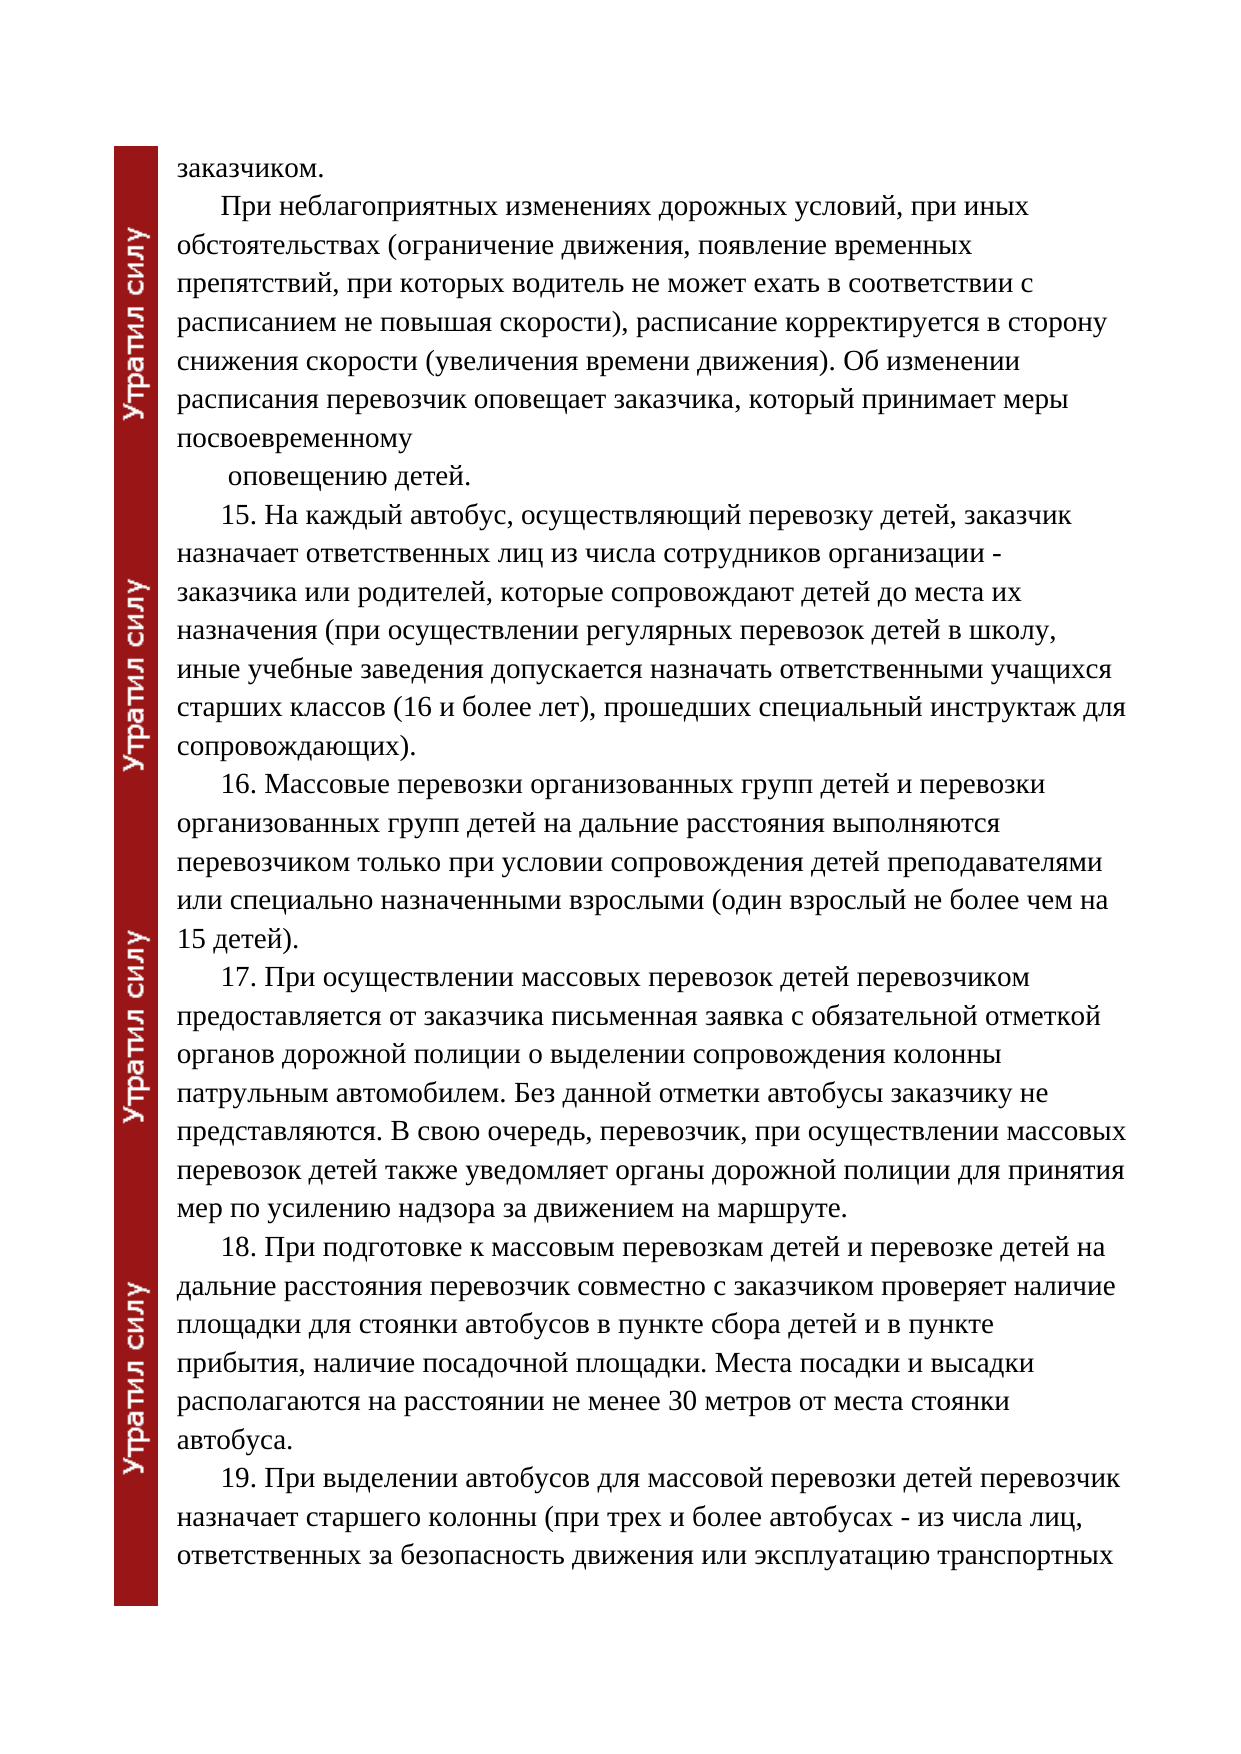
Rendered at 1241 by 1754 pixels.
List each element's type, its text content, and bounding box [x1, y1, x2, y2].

picture [114, 1571, 158, 1606]
picture [114, 146, 158, 150]
